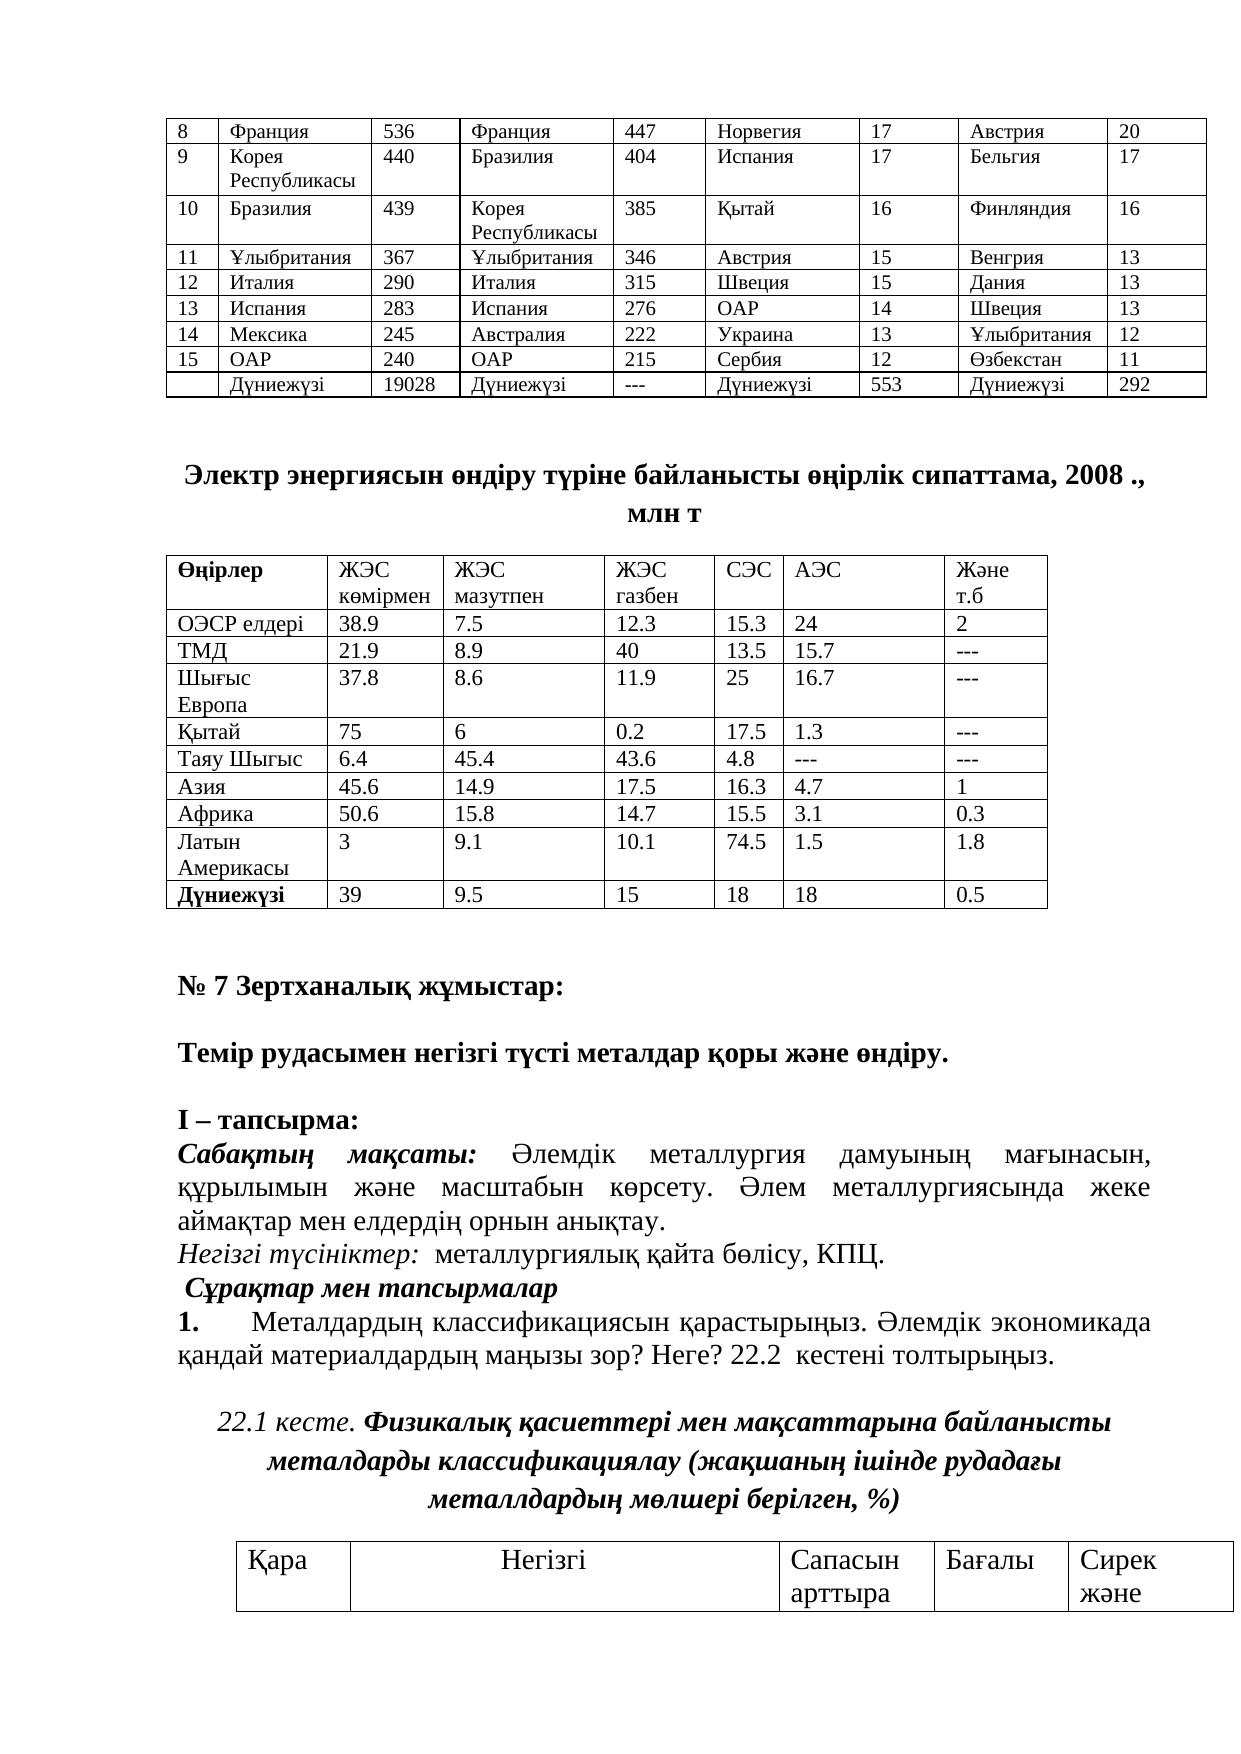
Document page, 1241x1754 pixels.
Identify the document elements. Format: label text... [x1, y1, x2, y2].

table_cell 7.5 [444, 610, 604, 636]
table_cell 50.6 [328, 800, 443, 827]
table_cell Дүниежүзі [706, 373, 859, 396]
table_cell 20 [1108, 119, 1206, 143]
table_cell Ұлыбритания [959, 322, 1107, 346]
table_cell 2 [945, 610, 1047, 636]
table_cell 3.1 [784, 800, 944, 827]
table_cell 13 [860, 322, 958, 346]
table_cell Австрия [959, 119, 1107, 143]
table_cell Франция [219, 119, 371, 143]
table_cell Сербия [706, 347, 859, 371]
table_cell Дүниежүзі [167, 881, 327, 908]
table_cell 14 [860, 296, 958, 321]
table_cell 15.8 [444, 800, 604, 827]
table_cell Франция [461, 119, 613, 143]
table_cell Корея Республикасы [461, 196, 613, 244]
table_cell 45.4 [444, 746, 604, 772]
table_cell 0.3 [945, 800, 1047, 827]
table_cell --- [614, 373, 705, 396]
table_cell 18 [784, 881, 944, 908]
table_cell Дүниежүзі [461, 373, 613, 396]
table_cell Венгрия [959, 245, 1107, 269]
table_cell Ұлыбритания [219, 245, 371, 269]
table_cell ОАР [706, 296, 859, 321]
table_header Өңірлер [167, 556, 327, 608]
table_header ЖЭС көмірмен [328, 556, 443, 608]
table_cell 9 [167, 144, 218, 195]
table_cell 6.4 [328, 746, 443, 772]
table_cell Корея Республикасы [219, 144, 371, 195]
table_cell 11.9 [605, 664, 714, 717]
table_cell 536 [372, 119, 459, 143]
table_cell 4.8 [715, 746, 783, 772]
table_cell Италия [461, 270, 613, 295]
table_cell 15 [860, 245, 958, 269]
table_header ЖЭС мазутпен [444, 556, 604, 608]
table_cell Африка [167, 800, 327, 827]
table_cell 1 [945, 773, 1047, 799]
table_cell 13 [1108, 296, 1206, 321]
table_cell Швеция [706, 270, 859, 295]
table_cell 15 [605, 881, 714, 908]
table_cell Австрия [706, 245, 859, 269]
table_cell Испания [219, 296, 371, 321]
text Сұрақтар мен тапсырмалар [177, 1270, 1152, 1304]
table_cell 12.3 [605, 610, 714, 636]
table_cell 17 [860, 119, 958, 143]
table_cell Украина [706, 322, 859, 346]
table_cell 13 [1108, 270, 1206, 295]
table_cell 447 [614, 119, 705, 143]
table_cell 13 [167, 296, 218, 321]
table_cell 16.3 [715, 773, 783, 799]
table_header СЭС [715, 556, 783, 608]
table_cell Дүниежүзі [219, 373, 371, 396]
table_cell Австралия [461, 322, 613, 346]
table_cell 16 [860, 196, 958, 244]
table_cell 15 [860, 270, 958, 295]
table_cell 11 [167, 245, 218, 269]
table_cell 15 [167, 347, 218, 371]
table_cell 6 [444, 718, 604, 744]
table_cell 13 [1108, 245, 1206, 269]
table_cell 12 [860, 347, 958, 371]
table_cell 1.8 [945, 828, 1047, 880]
table_cell 4.7 [784, 773, 944, 799]
table_cell 16 [1108, 196, 1206, 244]
table_cell 222 [614, 322, 705, 346]
table_cell 12 [1108, 322, 1206, 346]
table_cell [167, 373, 218, 396]
table_cell Азия [167, 773, 327, 799]
table_cell 8.9 [444, 637, 604, 663]
text № 7 Зертханалық жұмыстар: [177, 968, 1152, 1002]
table_cell Таяу Шыгыс [167, 746, 327, 772]
text 22.1 кесте. Физикалық қасиеттері мен мақсаттарына байланысты металдарды классификациялау (жақшаның ішінде рудадағы металлдардың мөлшері берілген, %) [177, 1404, 1152, 1515]
table_cell 40 [605, 637, 714, 663]
table_cell 37.8 [328, 664, 443, 717]
table_cell 439 [372, 196, 459, 244]
text Сабақтың мақсаты: Әлемдік металлургия дамуының мағынасын, құрылымын және масштабын көрсету. Әлем металлургиясында жеке аймақтар мен елдердің орнын анықтау. [177, 1136, 1152, 1237]
table_cell 17 [1108, 144, 1206, 195]
table_cell 8 [167, 119, 218, 143]
table_header Негізгі [351, 1542, 779, 1611]
table_cell Мексика [219, 322, 371, 346]
table_cell 45.6 [328, 773, 443, 799]
table_cell Ұлыбритания [461, 245, 613, 269]
table_cell 16.7 [784, 664, 944, 717]
table_cell ТМД [167, 637, 327, 663]
table_cell 1.3 [784, 718, 944, 744]
table_cell 0.5 [945, 881, 1047, 908]
table_cell 10 [167, 196, 218, 244]
text Негізгі түсініктер: металлургиялық қайта бөлісу, КПЦ. [177, 1237, 1152, 1270]
table_cell Швеция [959, 296, 1107, 321]
table_cell 240 [372, 347, 459, 371]
table_cell Бразилия [219, 196, 371, 244]
table_cell Өзбекстан [959, 347, 1107, 371]
table_cell Дүниежүзі [959, 373, 1107, 396]
table_cell Қытай [167, 718, 327, 744]
table_cell 404 [614, 144, 705, 195]
table_cell 440 [372, 144, 459, 195]
table_cell 24 [784, 610, 944, 636]
table_cell 3 [328, 828, 443, 880]
table_cell 276 [614, 296, 705, 321]
table_cell 74.5 [715, 828, 783, 880]
table_cell 245 [372, 322, 459, 346]
table_cell 21.9 [328, 637, 443, 663]
table_cell Испания [706, 144, 859, 195]
table_cell 0.2 [605, 718, 714, 744]
table_cell 17 [860, 144, 958, 195]
table_cell 315 [614, 270, 705, 295]
text Электр энергиясын өндіру түріне байланысты өңірлік сипаттама, 2008 ., млн т [177, 457, 1152, 529]
table_cell --- [945, 664, 1047, 717]
table_cell 15.5 [715, 800, 783, 827]
table_cell 9.1 [444, 828, 604, 880]
table_cell --- [945, 746, 1047, 772]
table_cell 290 [372, 270, 459, 295]
table_cell Шығыс Европа [167, 664, 327, 717]
table_header ЖЭС газбен [605, 556, 714, 608]
table_cell Латын Америкасы [167, 828, 327, 880]
table_cell 15.7 [784, 637, 944, 663]
table_cell 14.9 [444, 773, 604, 799]
table_cell 39 [328, 881, 443, 908]
table_cell Финляндия [959, 196, 1107, 244]
table_cell 1.5 [784, 828, 944, 880]
table_cell Қытай [706, 196, 859, 244]
table_cell 8.6 [444, 664, 604, 717]
text I – тапсырма: [177, 1102, 1152, 1136]
table_cell 385 [614, 196, 705, 244]
table_header Және т.б [945, 556, 1047, 608]
table_cell --- [945, 718, 1047, 744]
table_cell 553 [860, 373, 958, 396]
table_cell --- [784, 746, 944, 772]
text Темір рудасымен негізгі түсті металдар қоры және өндіру. [177, 1035, 1152, 1069]
table_cell Бельгия [959, 144, 1107, 195]
table_cell 15.3 [715, 610, 783, 636]
table_cell ОАР [461, 347, 613, 371]
table_cell --- [945, 637, 1047, 663]
table_cell 75 [328, 718, 443, 744]
table_cell Норвегия [706, 119, 859, 143]
list Металдардың классификациясын қарастырыңыз. Әлемдік экономикада қандай материалдардың маңызы зор? Неге? 22.2 кестені толтырыңыз. [177, 1304, 1152, 1371]
table_cell 43.6 [605, 746, 714, 772]
table_cell ОАР [219, 347, 371, 371]
table_cell 292 [1108, 373, 1206, 396]
table_cell ОЭСР елдері [167, 610, 327, 636]
table_cell 12 [167, 270, 218, 295]
table_cell Бразилия [461, 144, 613, 195]
table_cell Дания [959, 270, 1107, 295]
table_cell 38.9 [328, 610, 443, 636]
table_cell 9.5 [444, 881, 604, 908]
table_header Сапасын арттыра тын [780, 1542, 934, 1611]
table_header АЭС [784, 556, 944, 608]
table_cell Испания [461, 296, 613, 321]
table_cell 346 [614, 245, 705, 269]
table_header Қара [237, 1542, 350, 1611]
table_cell 367 [372, 245, 459, 269]
table_cell Италия [219, 270, 371, 295]
table_cell 14 [167, 322, 218, 346]
table_cell 283 [372, 296, 459, 321]
table_cell 25 [715, 664, 783, 717]
table_cell 13.5 [715, 637, 783, 663]
table_cell 215 [614, 347, 705, 371]
table_cell 18 [715, 881, 783, 908]
table_cell 17.5 [715, 718, 783, 744]
table_cell 11 [1108, 347, 1206, 371]
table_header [1069, 1542, 1233, 1611]
table_cell 19028 [372, 373, 459, 396]
table_cell 10.1 [605, 828, 714, 880]
table_cell 14.7 [605, 800, 714, 827]
table_cell 17.5 [605, 773, 714, 799]
table_header Бағалы [935, 1542, 1068, 1611]
